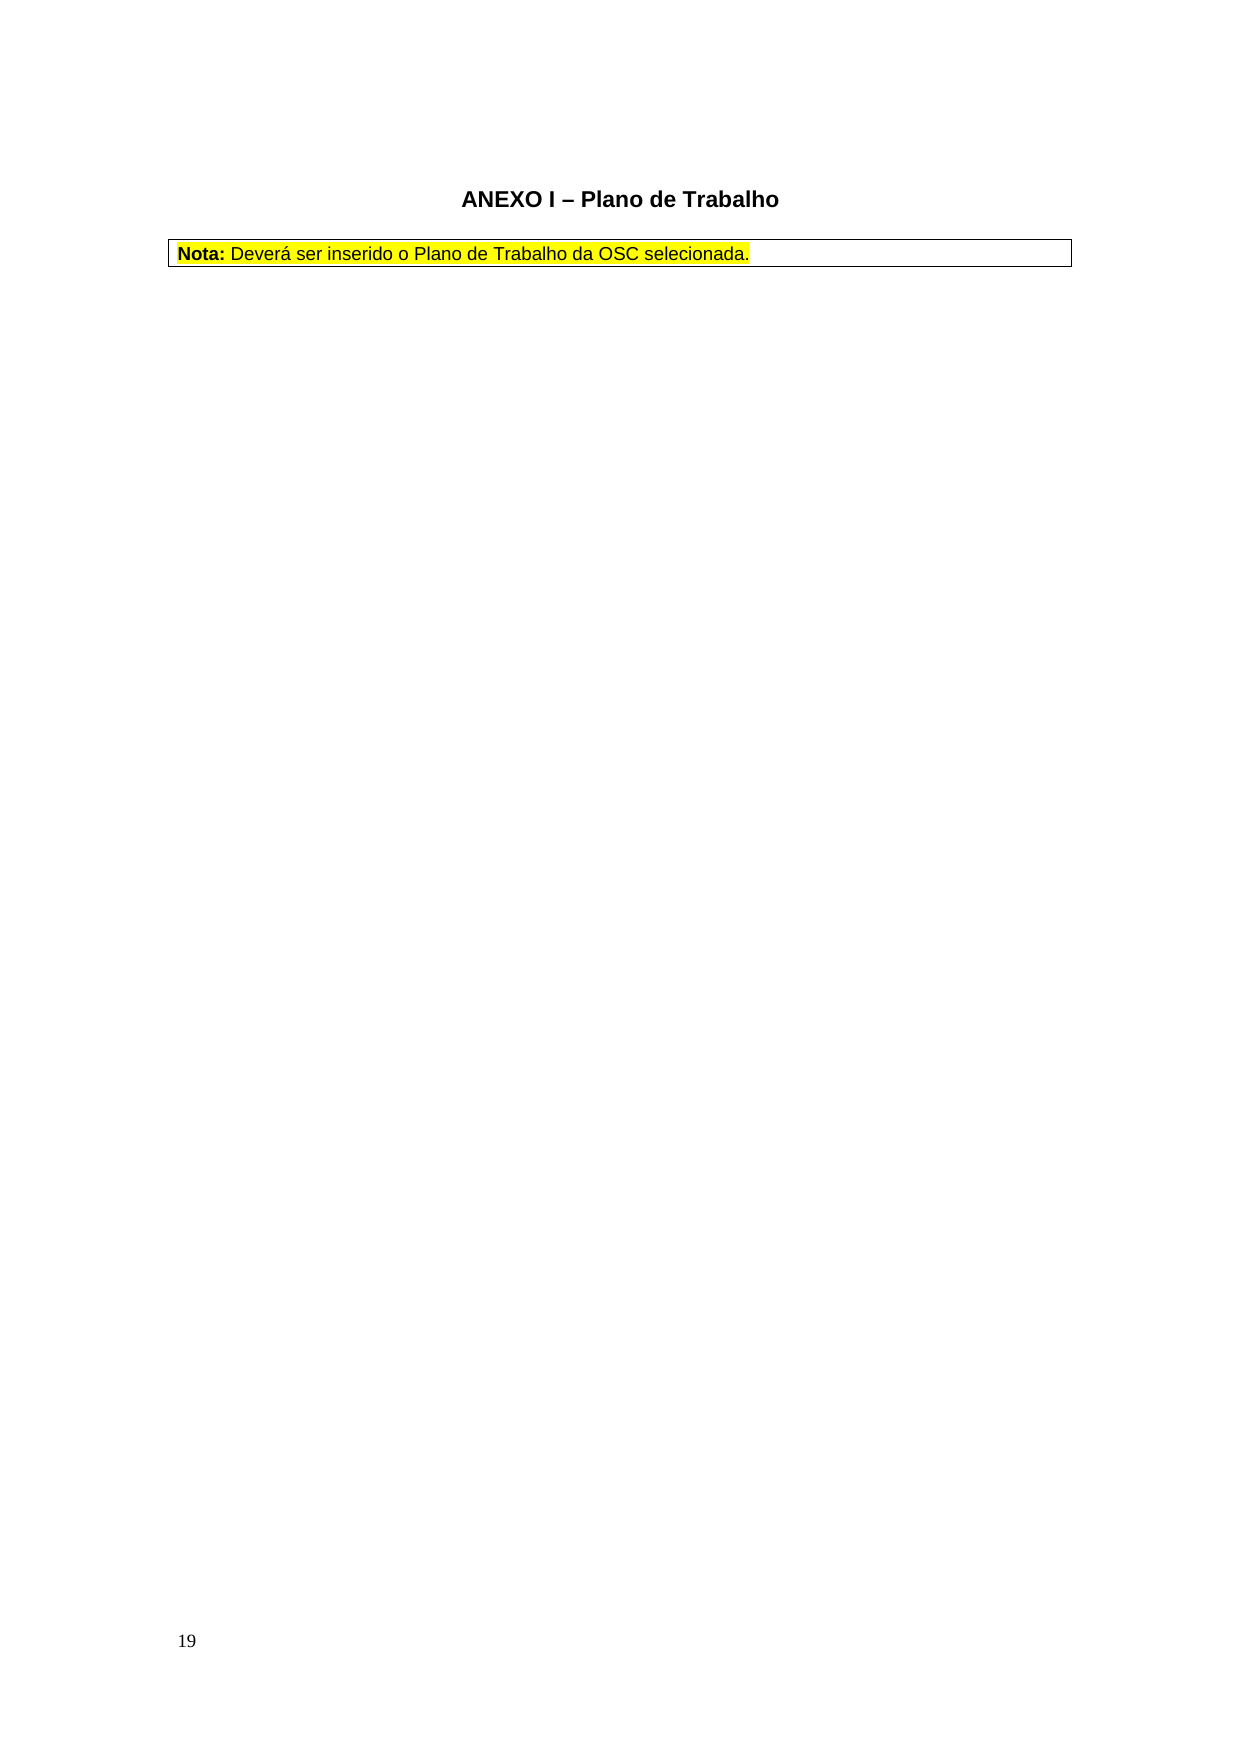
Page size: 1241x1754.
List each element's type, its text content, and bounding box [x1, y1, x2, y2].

text Nota: Deverá ser inserido o Plano de Trabalho da OSC selecionada. [169, 240, 1071, 266]
text ANEXO I – Plano de Trabalho [177, 186, 1063, 213]
